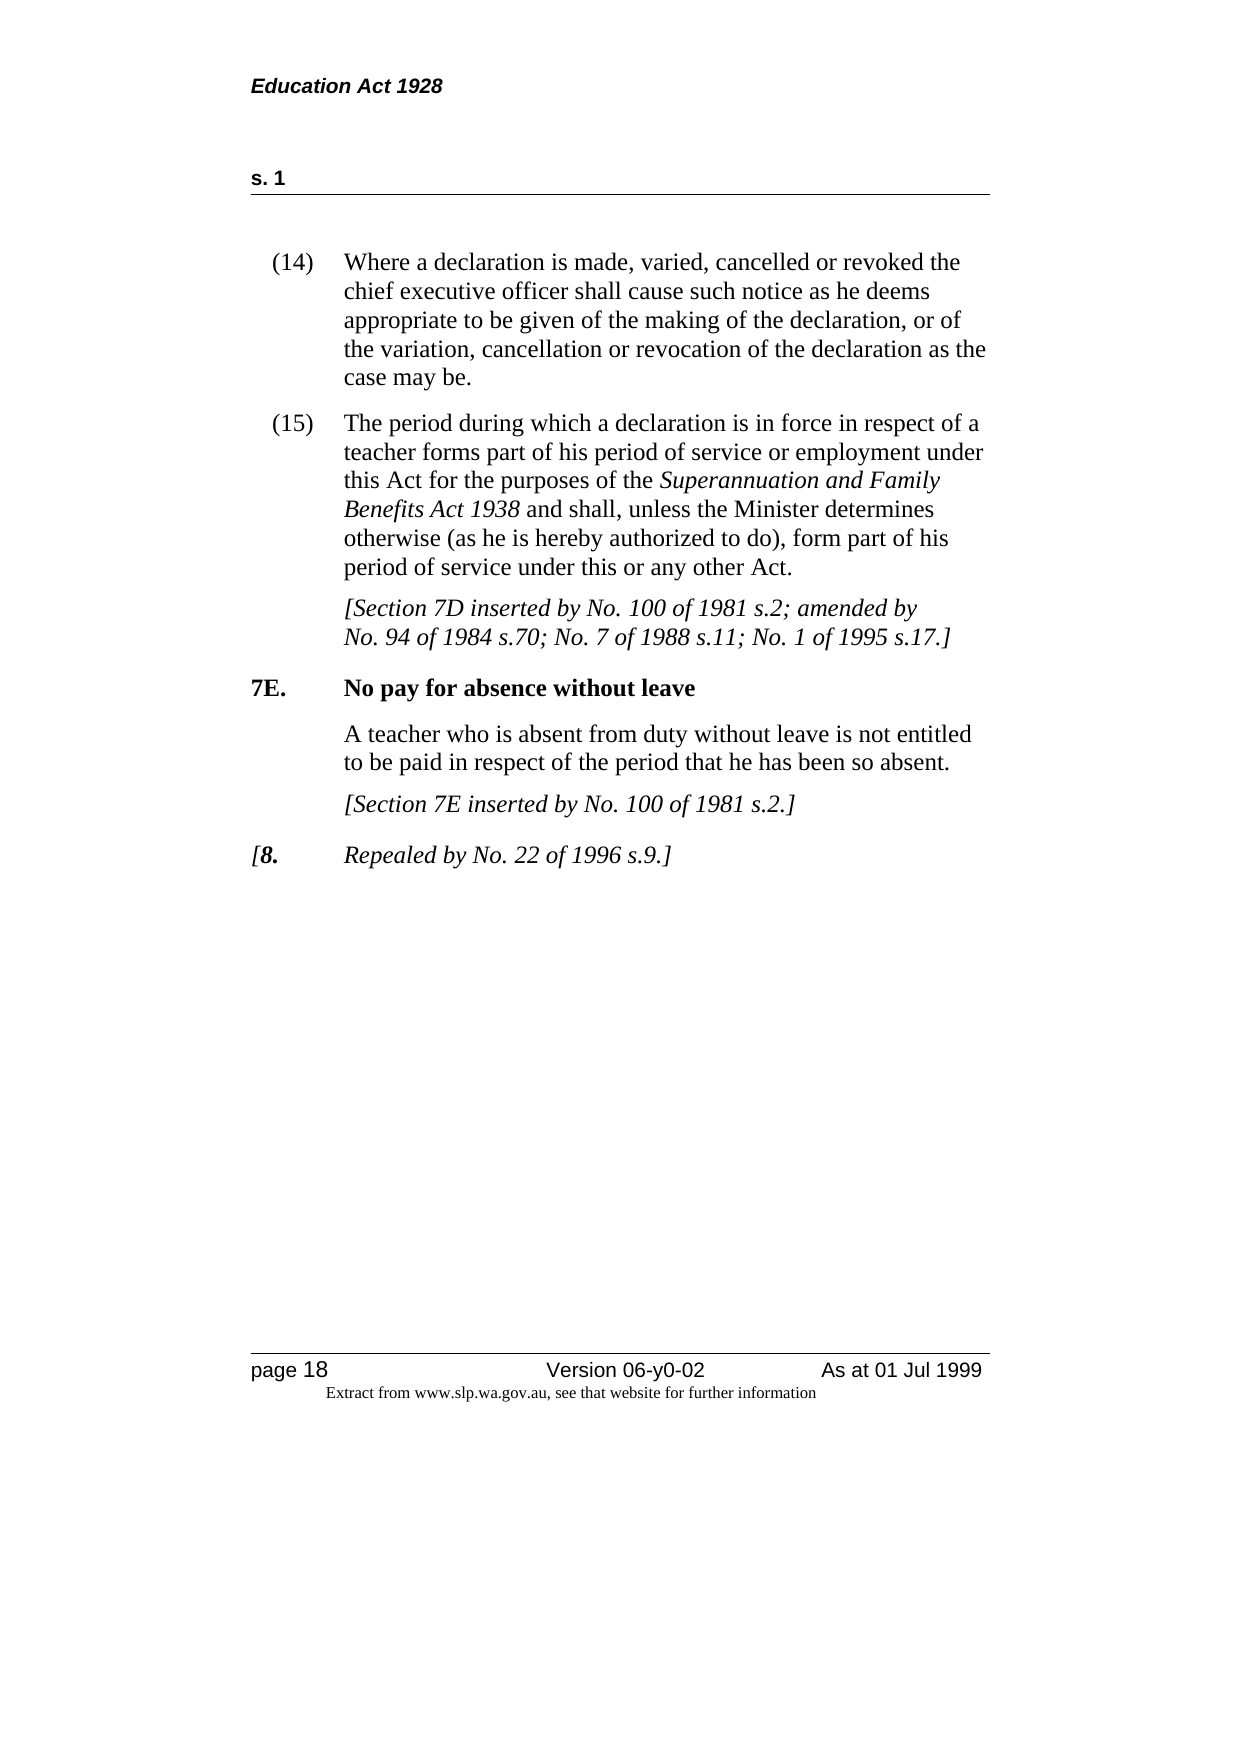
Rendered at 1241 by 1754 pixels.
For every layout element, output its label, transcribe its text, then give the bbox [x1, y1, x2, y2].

text [8. Repealed by No. 22 of 1996 s.9.] [251, 840, 990, 869]
subtitle 7E. No pay for absence without leave [251, 673, 990, 702]
text A teacher who is absent from duty without leave is not entitled to be paid in respect of the period that he has been so absent. [251, 719, 990, 776]
text [Section 7E inserted by No. 100 of 1981 s.2.] [251, 789, 990, 817]
text (14) Where a declaration is made, varied, cancelled or revoked the chief executive officer shall cause such notice as he deems appropriate to be given of the making of the declaration, or of the variation, cancellation or revocation of the declaration as the case may be. [251, 247, 990, 391]
text [Section 7D inserted by No. 100 of 1981 s.2; amended by No. 94 of 1984 s.70; No. 7 of 1988 s.11; No. 1 of 1995 s.17.] [251, 593, 990, 650]
text (15) The period during which a declaration is in force in respect of a teacher forms part of his period of service or employment under this Act for the purposes of the Superannuation and Family Benefits Act 1938 and shall, unless the Minister determines otherwise (as he is hereby authorized to do), form part of his period of service under this or any other Act. [251, 408, 990, 580]
